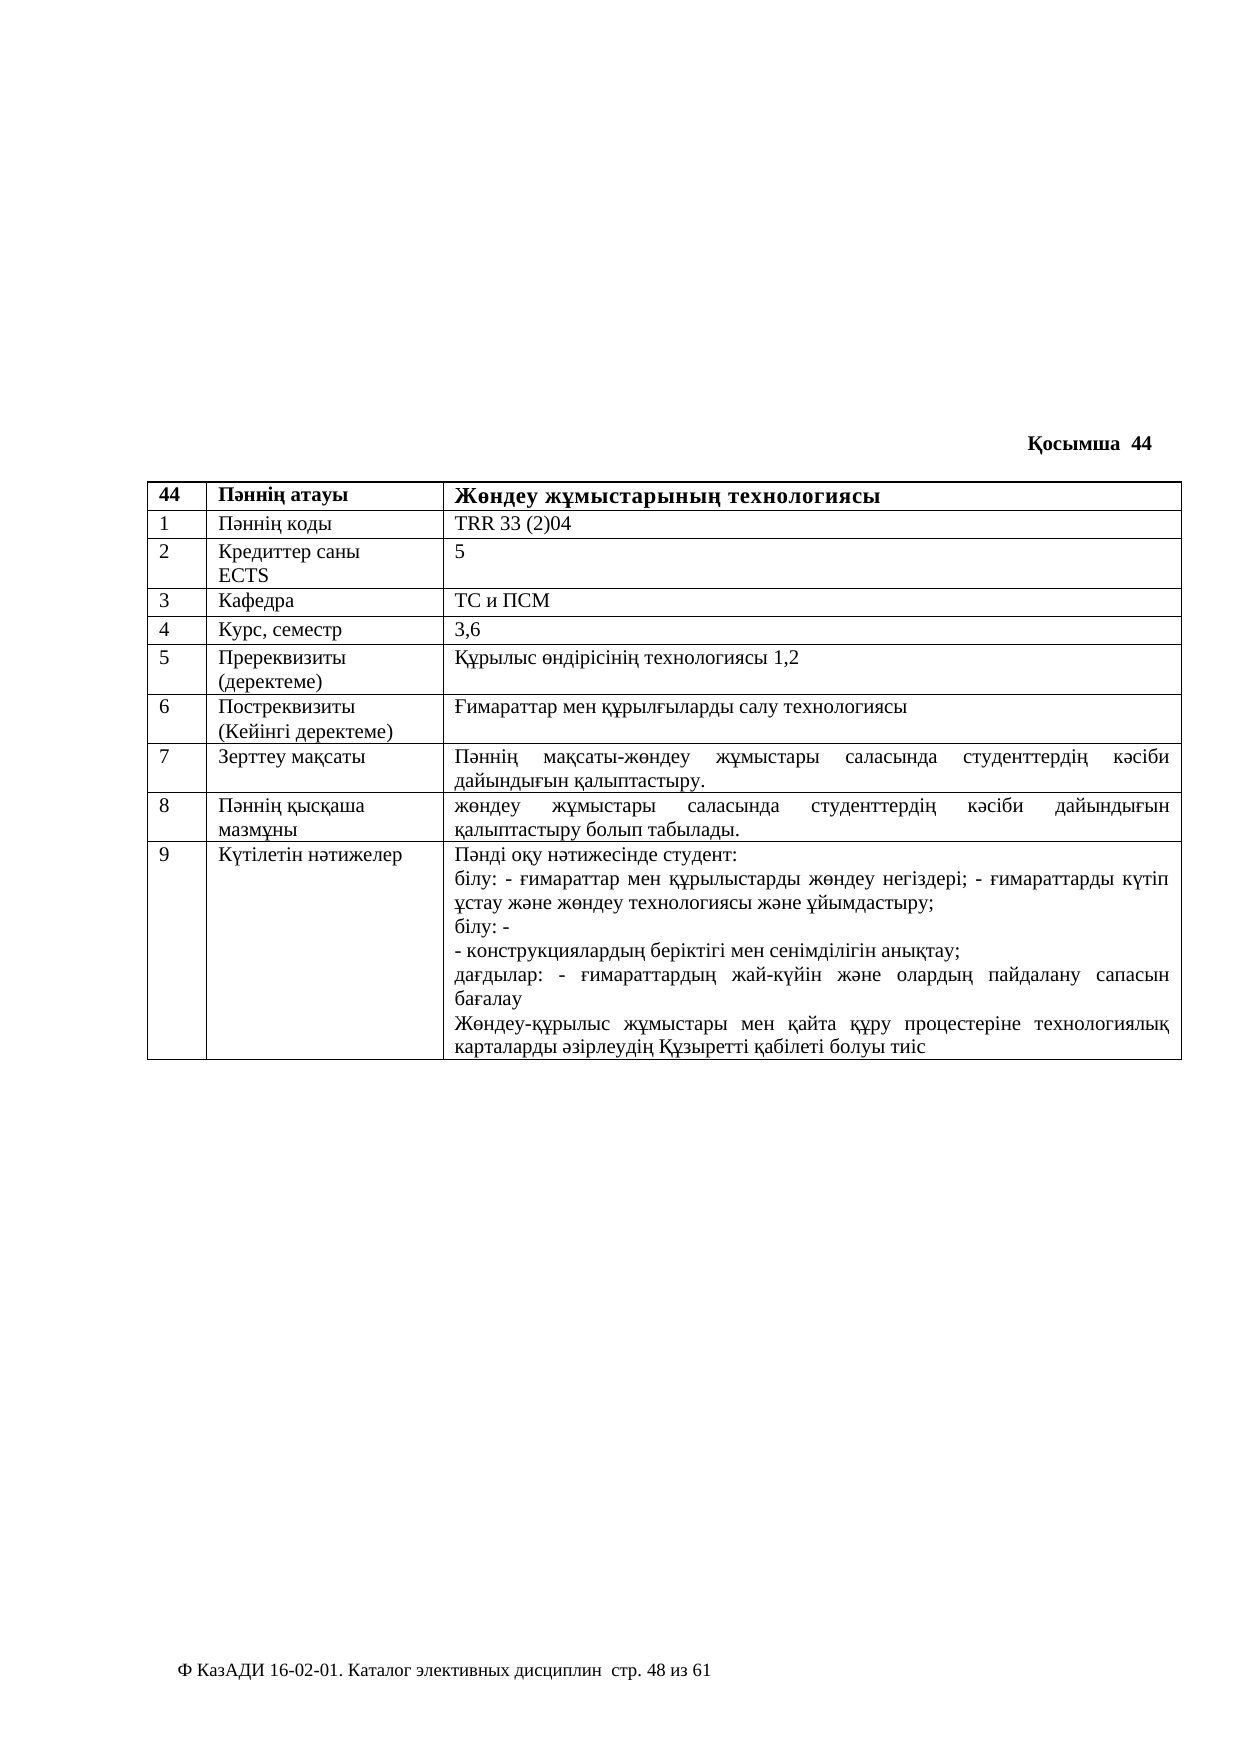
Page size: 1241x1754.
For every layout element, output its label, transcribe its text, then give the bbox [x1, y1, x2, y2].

text Қосымша 44 [177, 431, 1152, 455]
table_cell 3 [148, 589, 206, 616]
table_cell Кафедра [207, 589, 443, 616]
table_cell ТС и ПСМ [444, 589, 1181, 616]
table_cell Ғимараттар мен құрылғыларды салу технологиясы [444, 695, 1181, 743]
table_cell 7 [148, 744, 206, 792]
table_cell Пәннің коды [207, 511, 443, 538]
table_header Пәннің атауы [207, 483, 443, 510]
table_cell Пәннің қысқаша мазмұны [207, 793, 443, 841]
table_cell 2 [148, 539, 206, 587]
table_cell 5 [444, 539, 1181, 587]
table_cell Кредиттер саны ECTS [207, 539, 443, 587]
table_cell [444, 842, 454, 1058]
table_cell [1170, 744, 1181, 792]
table_cell 1 [148, 511, 206, 538]
table_cell 4 [148, 617, 206, 644]
table_cell Постреквизиты (Кейінгі деректеме) [207, 695, 443, 743]
table_cell Құрылыс өндірісінің технологиясы 1,2 [444, 645, 1181, 693]
table_cell Курс, семестр [207, 617, 443, 644]
table_cell 8 [148, 793, 206, 841]
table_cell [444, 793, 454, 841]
table_cell 9 [148, 842, 206, 1058]
table_header 44 [148, 483, 206, 510]
table_cell Күтілетін нәтижелер [207, 842, 443, 1058]
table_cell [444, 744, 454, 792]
table_cell 3,6 [444, 617, 1181, 644]
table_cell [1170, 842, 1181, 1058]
table_cell 5 [148, 645, 206, 693]
table_cell 6 [148, 695, 206, 743]
table_cell Зерттеу мақсаты [207, 744, 443, 792]
table_cell TRR 33 (2)04 [444, 511, 1181, 538]
table_cell Пререквизиты (деректеме) [207, 645, 443, 693]
table_header Жөндеу жұмыстарының технологиясы [444, 483, 1181, 510]
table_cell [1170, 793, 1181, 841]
